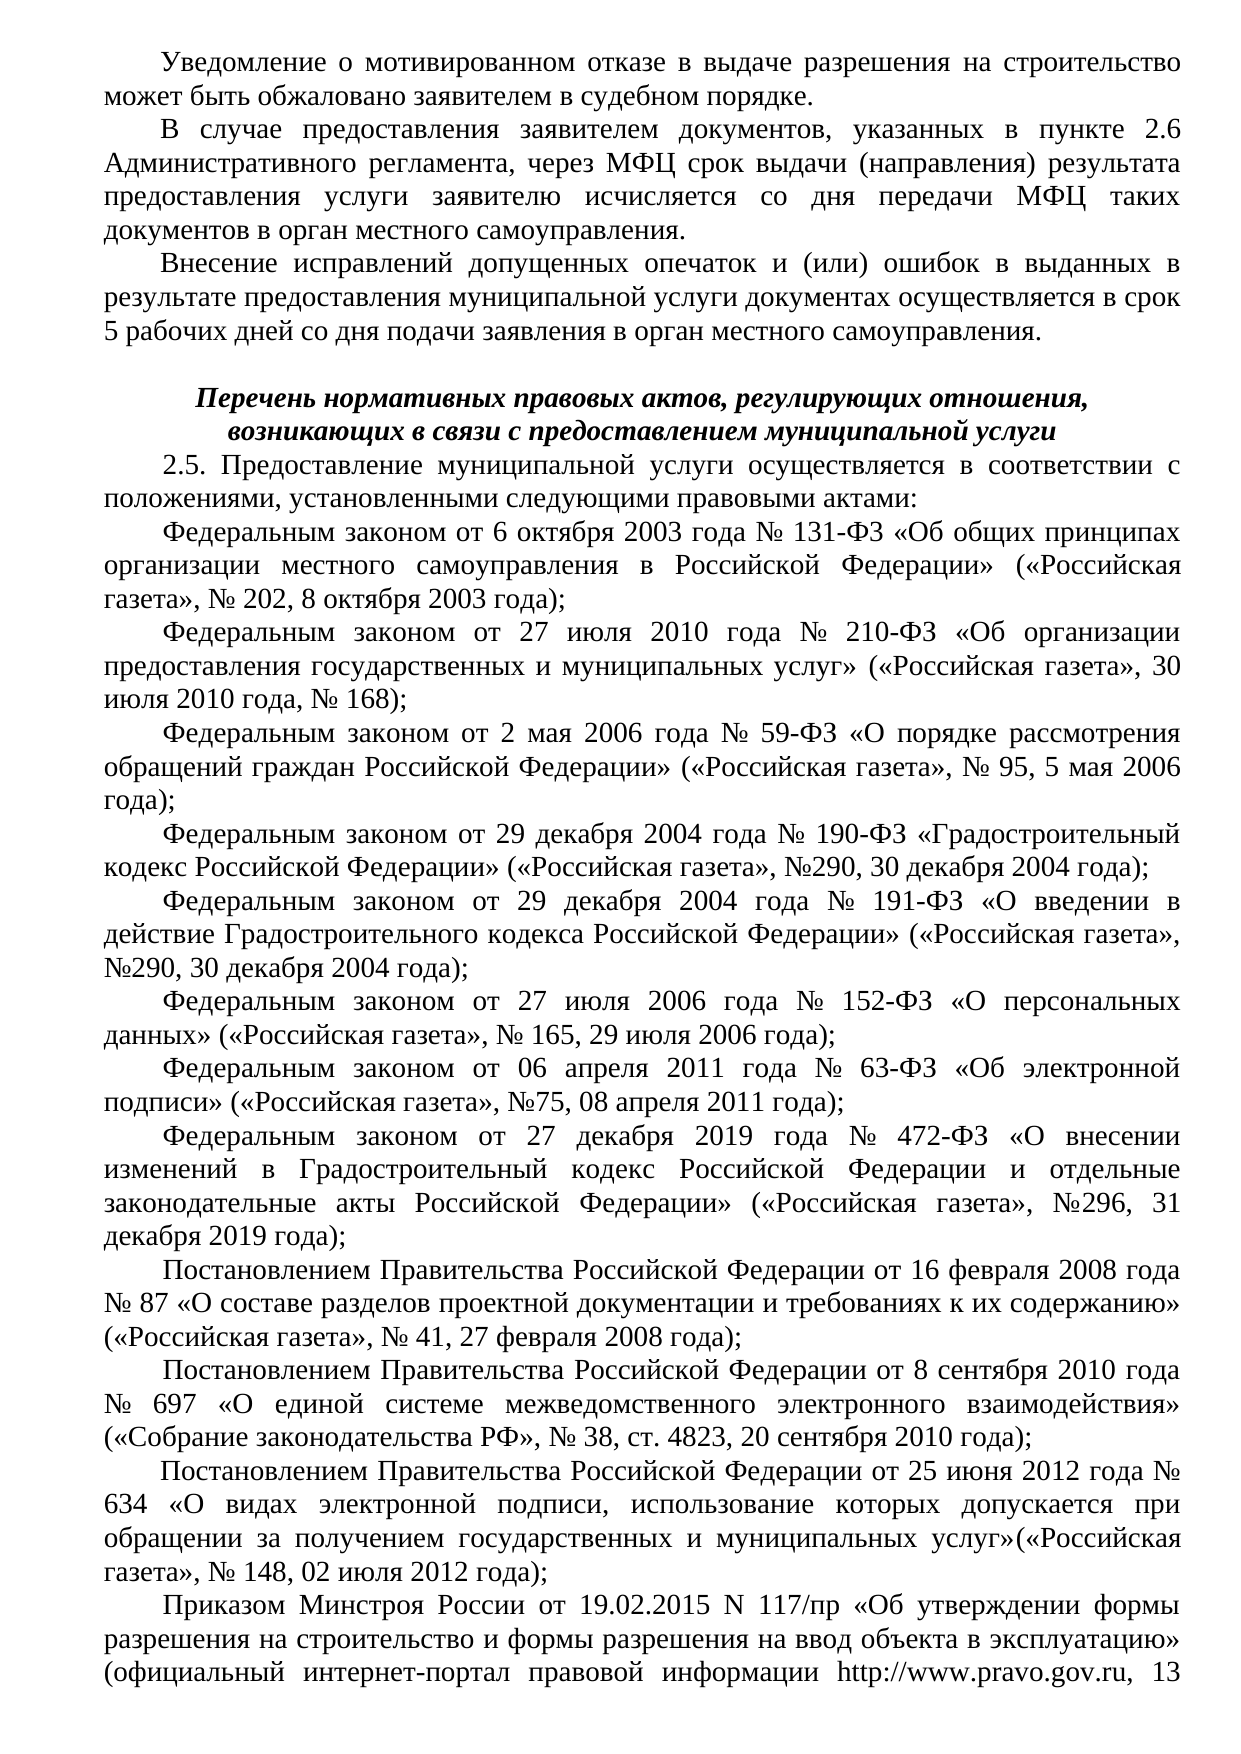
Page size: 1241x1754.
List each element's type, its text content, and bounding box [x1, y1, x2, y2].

text Федеральным законом от 27 июля 2006 года № 152-ФЗ «О персональных данных» («Российская газета», № 165, 29 июля 2006 года); [103, 983, 1181, 1051]
text Уведомление о мотивированном отказе в выдаче разрешения на строительство может быть обжаловано заявителем в судебном порядке. [103, 44, 1181, 111]
text Перечень нормативных правовых актов, регулирующих отношения, возникающих в связи с предоставлением муниципальной услуги [103, 380, 1181, 447]
text Постановлением Правительства Российской Федерации от 25 июня 2012 года № 634 «О видах электронной подписи, использование которых допускается при обращении за получением государственных и муниципальных услуг»(«Российская газета», № 148, 02 июля 2012 года); [103, 1453, 1181, 1587]
text Постановлением Правительства Российской Федерации от 8 сентября 2010 года № 697 «О единой системе межведомственного электронного взаимодействия» («Собрание законодательства РФ», № 38, ст. 4823, 20 сентября 2010 года); [103, 1352, 1181, 1453]
text 2.5. Предоставление муниципальной услуги осуществляется в соответствии с положениями, установленными следующими правовыми актами: [103, 447, 1181, 514]
subtitle Федеральным законом от 27 декабря 2019 года № 472-ФЗ «О внесении изменений в Градостроительный кодекс Российской Федерации и отдельные законодательные акты Российской Федерации» («Российская газета», №296, 31 декабря 2019 года); [103, 1118, 1181, 1252]
text Федеральным законом от 6 октября № 131-Ф3 «Об общих принципах организации местного самоуправления в Российской Федерации» («Российская газета», № 202, 8 октября 2003 года); [103, 514, 1181, 614]
text Федеральным законом от 2 мая № 59-ФЗ «О порядке рассмотрения обращений граждан Российской Федерации» («Российская газета», № 95, 5 мая 2006 года); [103, 715, 1181, 816]
text Федеральным законом от 29 декабря 2004 года № 191-ФЗ «О введении в действие Градостроительного кодекса Российской Федерации» («Российская газета», №290, 30 декабря 2004 года); [103, 883, 1181, 983]
text В случае предоставления заявителем документов, указанных в пункте 2.6 Административного регламента, через МФЦ срок выдачи (направления) результата предоставления услуги заявителю исчисляется со дня передачи МФЦ таких документов в орган местного самоуправления. [103, 111, 1181, 246]
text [103, 1587, 1181, 1688]
text Внесение исправлений допущенных опечаток и (или) ошибок в выданных в результате предоставления муниципальной услуги документах осуществляется в срок 5 рабочих дней со дня подачи заявления в орган местного самоуправления. [103, 246, 1181, 346]
text Федеральным законом от 29 декабря № 190-ФЗ «Градостроительный кодекс Российской Федерации» («Российская газета», №290, 30 декабря 2004 года); [103, 816, 1181, 883]
text Федеральным законом от 27 июля 2010 года № 210-ФЗ «Об организации предоставления государственных и муниципальных услуг» («Российская газета», 30 июля 2010 года, № 168); [103, 614, 1181, 715]
text Постановлением Правительства Российской Федерации от 16 февраля 2008 года № 87 «О составе разделов проектной документации и требованиях к их содержанию» («Российская газета», № 41, 27 февраля 2008 года); [103, 1252, 1181, 1352]
text Федеральным законом от 06 апреля 2011 года № 63-ФЗ «Об электронной подписи» («Российская газета», №75, 08 апреля 2011 года); [103, 1051, 1181, 1118]
